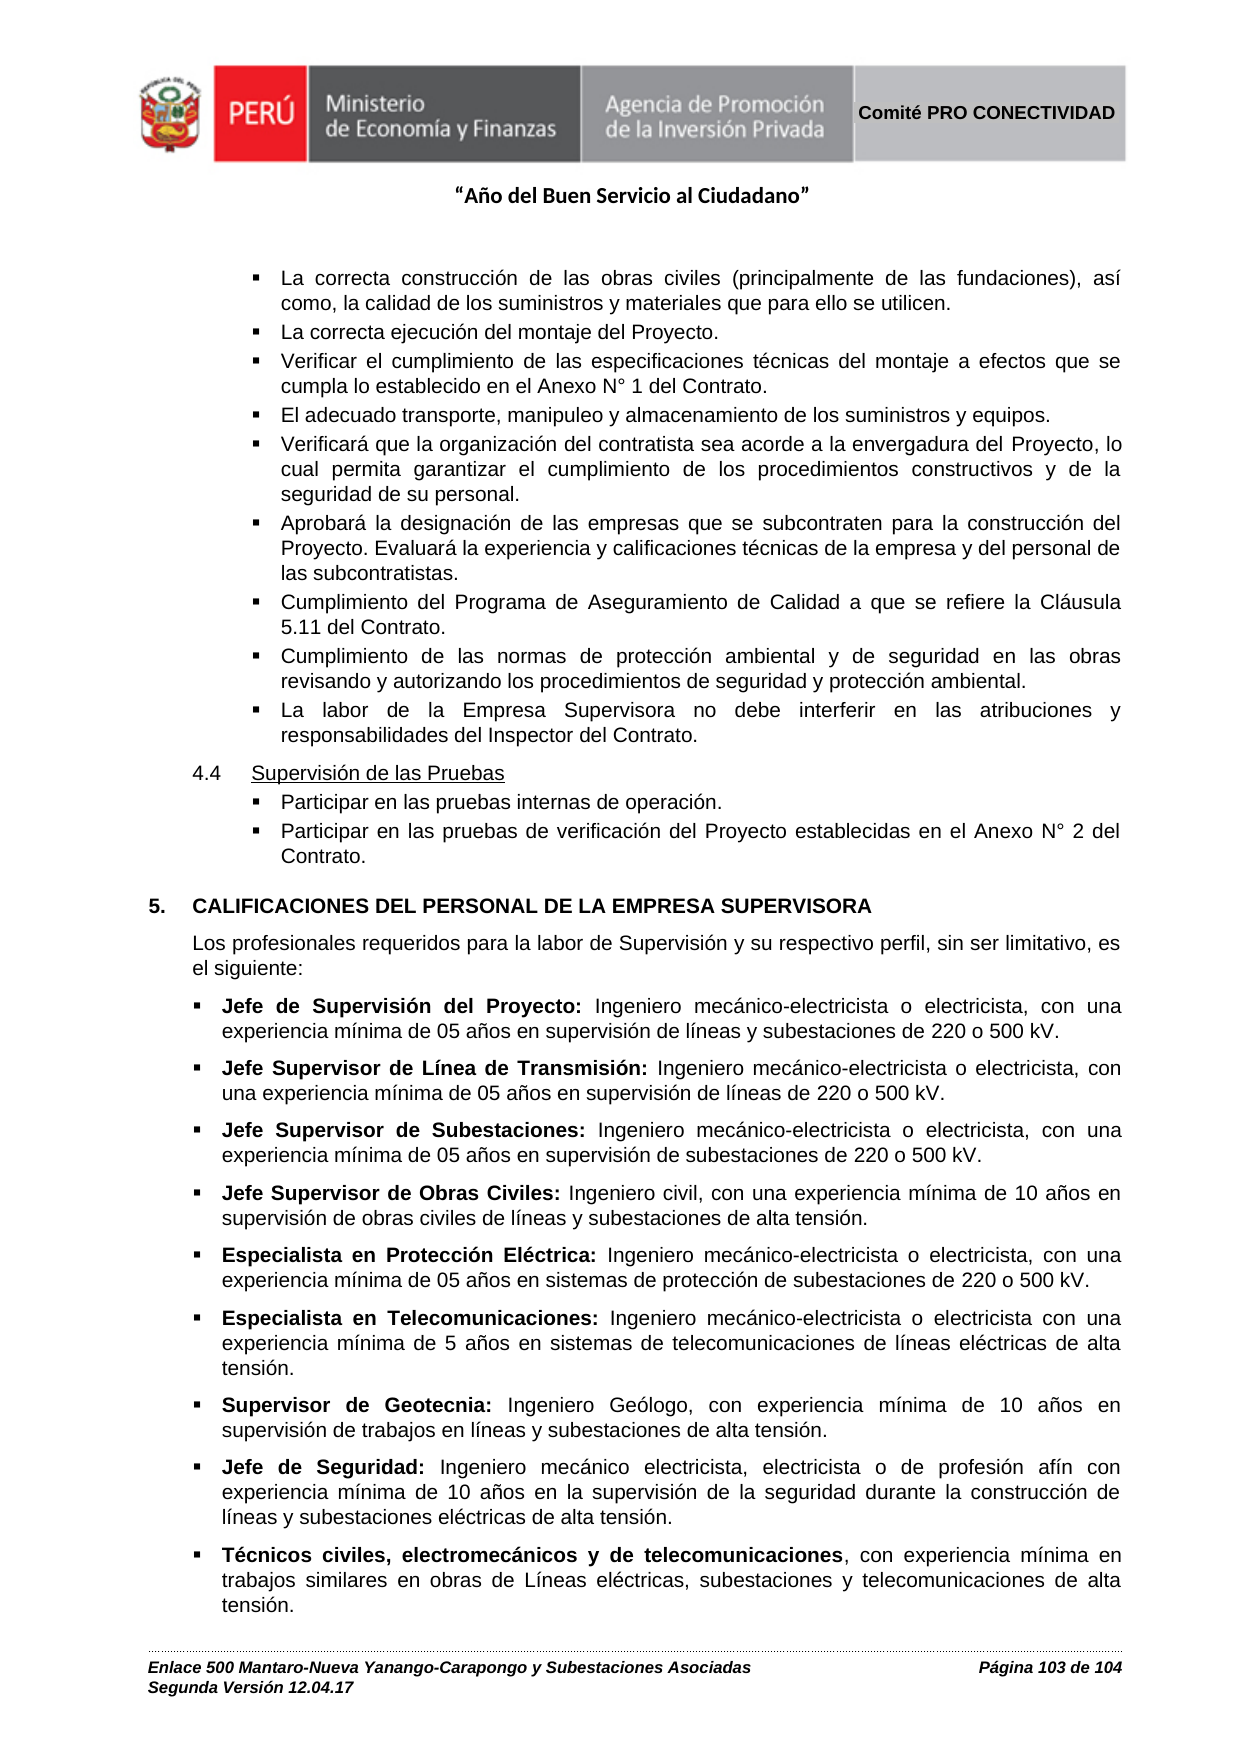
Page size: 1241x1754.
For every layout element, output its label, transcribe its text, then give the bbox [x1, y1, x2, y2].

list Jefe de Seguridad: Ingeniero mecánico electricista, electricista o de profesión afín con experiencia mínima de 10 años en la supervisión de la seguridad durante la construcción de líneas y subestaciones eléctricas de alta tensión. [192, 1455, 1122, 1529]
list Cumplimiento de las normas de protección ambiental y de seguridad en las obras revisando y autorizando los procedimientos de seguridad y protección ambiental. [251, 644, 1122, 693]
list El adecuado transporte, manipuleo y almacenamiento de los suministros y equipos. [251, 403, 1122, 427]
list Técnicos civiles, electromecánicos y de telecomunicaciones, con experiencia mínima en trabajos similares en obras de Líneas eléctricas, subestaciones y telecomunicaciones de alta tensión. [192, 1542, 1122, 1616]
list Especialista en Telecomunicaciones: Ingeniero mecánico-electricista o electricista con una experiencia mínima de 5 años en sistemas de telecomunicaciones de líneas eléctricas de alta tensión. [192, 1306, 1122, 1379]
list CALIFICACIONES DEL PERSONAL DE LA EMPRESA SUPERVISORA [148, 894, 1122, 918]
list Supervisor de Geotecnia: Ingeniero Geólogo, con experiencia mínima de 10 años en supervisión de trabajos en líneas y subestaciones de alta tensión. [192, 1393, 1122, 1442]
list Participar en las pruebas internas de operación. [251, 790, 1122, 814]
list Verificar el cumplimiento de las especificaciones técnicas del montaje a efectos que se cumpla lo establecido en el Anexo N° 1 del Contrato. [251, 349, 1122, 398]
list Participar en las pruebas de verificación del Proyecto establecidas en el Anexo N° 2 del Contrato. [251, 819, 1122, 868]
list Especialista en Protección Eléctrica: Ingeniero mecánico-electricista o electricista, con una experiencia mínima de 05 años en sistemas de protección de subestaciones de 220 o 500 kV. [192, 1243, 1122, 1292]
list La correcta ejecución del montaje del Proyecto. [251, 320, 1122, 344]
list Supervisión de las Pruebas [192, 761, 1122, 785]
list Verificará que la organización del contratista sea acorde a la envergadura del Proyecto, lo cual permita garantizar el cumplimiento de los procedimientos constructivos y de la seguridad de su personal. [251, 432, 1122, 506]
list Jefe de Supervisión del Proyecto: Ingeniero mecánico-electricista o electricista, con una experiencia mínima de 05 años en supervisión de líneas y subestaciones de 220 o 500 kV. [192, 993, 1122, 1042]
list Jefe Supervisor de Obras Civiles: Ingeniero civil, con una experiencia mínima de 10 años en supervisión de obras civiles de líneas y subestaciones de alta tensión. [192, 1181, 1122, 1230]
text Los profesionales requeridos para la labor de Supervisión y su respectivo perfil, sin ser limitativo, es el siguiente: [192, 931, 1122, 980]
list La labor de la Empresa Supervisora no debe interferir en las atribuciones y responsabilidades del Inspector del Contrato. [251, 698, 1122, 747]
list Jefe Supervisor de Subestaciones: Ingeniero mecánico-electricista o electricista, con una experiencia mínima de 05 años en supervisión de subestaciones de 220 o 500 kV. [192, 1118, 1122, 1167]
list La correcta construcción de las obras civiles (principalmente de las fundaciones), así como, la calidad de los suministros y materiales que para ello se utilicen. [251, 266, 1122, 315]
list Aprobará la designación de las empresas que se subcontraten para la construcción del Proyecto. Evaluará la experiencia y calificaciones técnicas de la empresa y del personal de las subcontratistas. [251, 511, 1122, 585]
picture [132, 56, 1132, 190]
list Jefe Supervisor de Línea de Transmisión: Ingeniero mecánico-electricista o electricista, con una experiencia mínima de 05 años en supervisión de líneas de 220 o 500 kV. [192, 1056, 1122, 1105]
list Cumplimiento del Programa de Aseguramiento de Calidad a que se refiere la Cláusula 5.11 del Contrato. [251, 590, 1122, 639]
